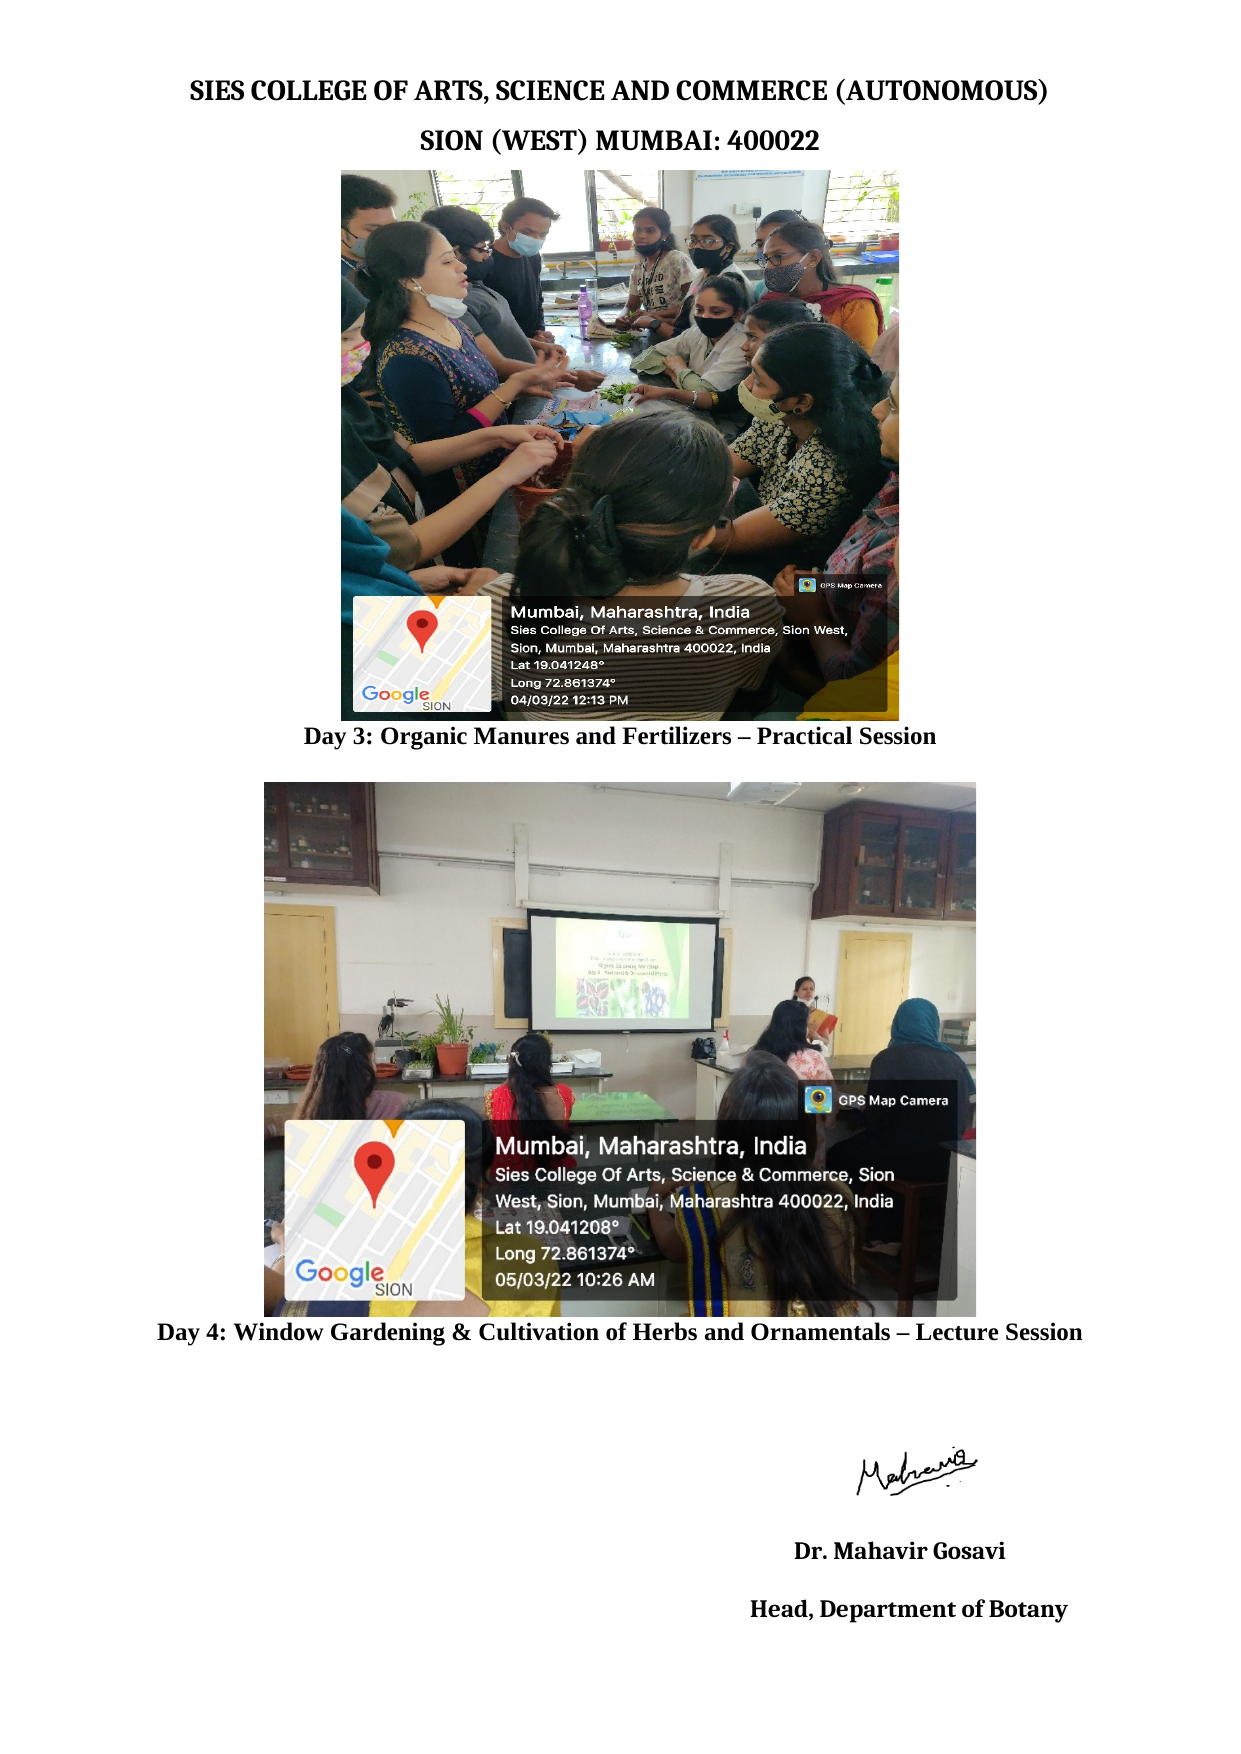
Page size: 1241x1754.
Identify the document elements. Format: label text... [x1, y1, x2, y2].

picture [264, 782, 977, 1317]
text Day 3: Organic Manures and Fertilizers – Practical Session [75, 721, 1165, 750]
picture [847, 1432, 982, 1511]
picture [341, 170, 900, 721]
text Day 4: Window Gardening & Cultivation of Herbs and Ornamentals – Lecture Session [75, 1317, 1165, 1346]
